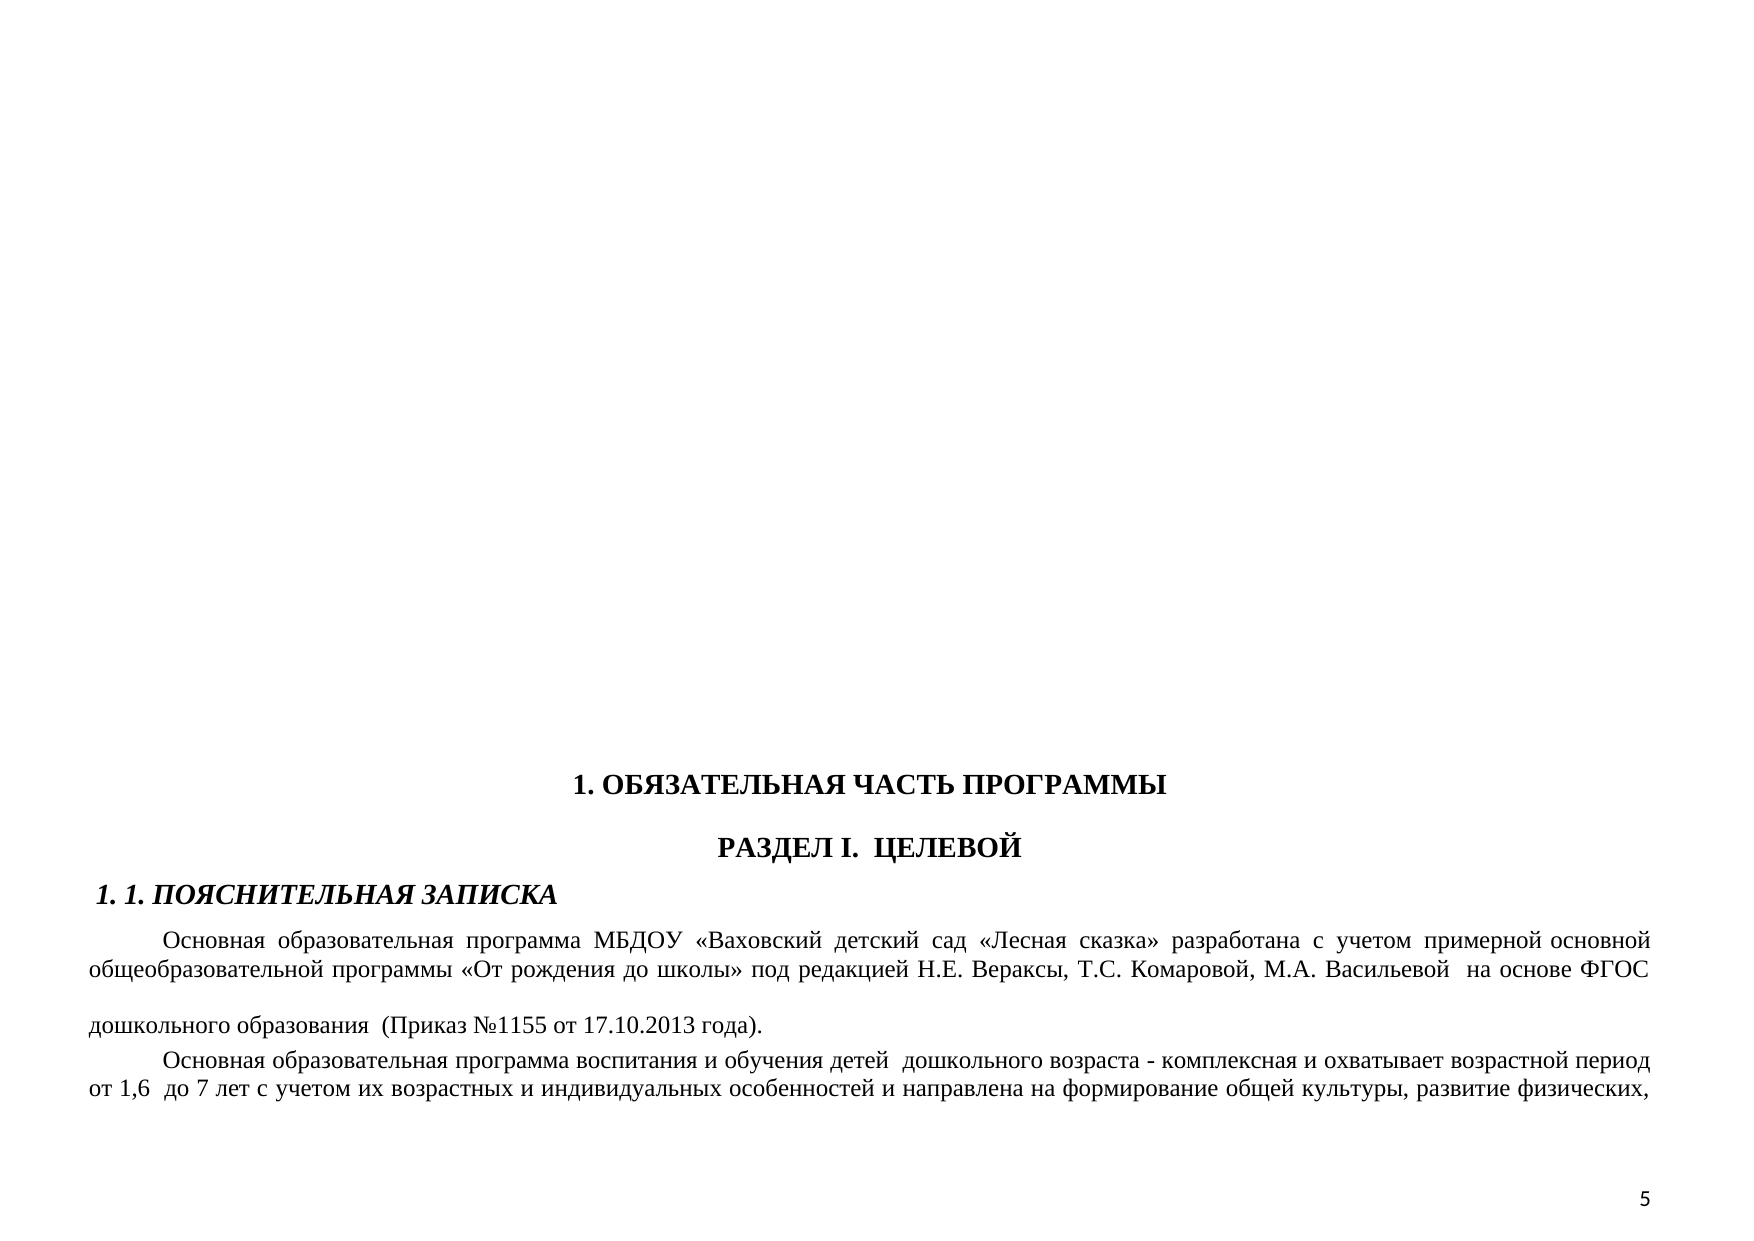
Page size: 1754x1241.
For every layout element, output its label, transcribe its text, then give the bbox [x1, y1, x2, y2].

text РАЗДЕЛ I. ЦЕЛЕВОЙ [89, 830, 1651, 863]
text 1. ОБЯЗАТЕЛЬНАЯ ЧАСТЬ ПРОГРАММЫ [89, 767, 1651, 801]
text 1. 1. ПОЯСНИТЕЛЬНАЯ ЗАПИСКА [89, 877, 1647, 911]
text Основная образовательная программа МБДОУ «Ваховский детский сад «Лесная сказка» разработана с учетом примерной основной общеобразовательной программы «От рождения до школы» под редакцией Н.Е. Вераксы, Т.С. Комаровой, М.А. Васильевой на основе ФГОС дошкольного образования (Приказ №1155 от 17.10.2013 года). [89, 925, 1651, 1045]
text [89, 1045, 1651, 1102]
